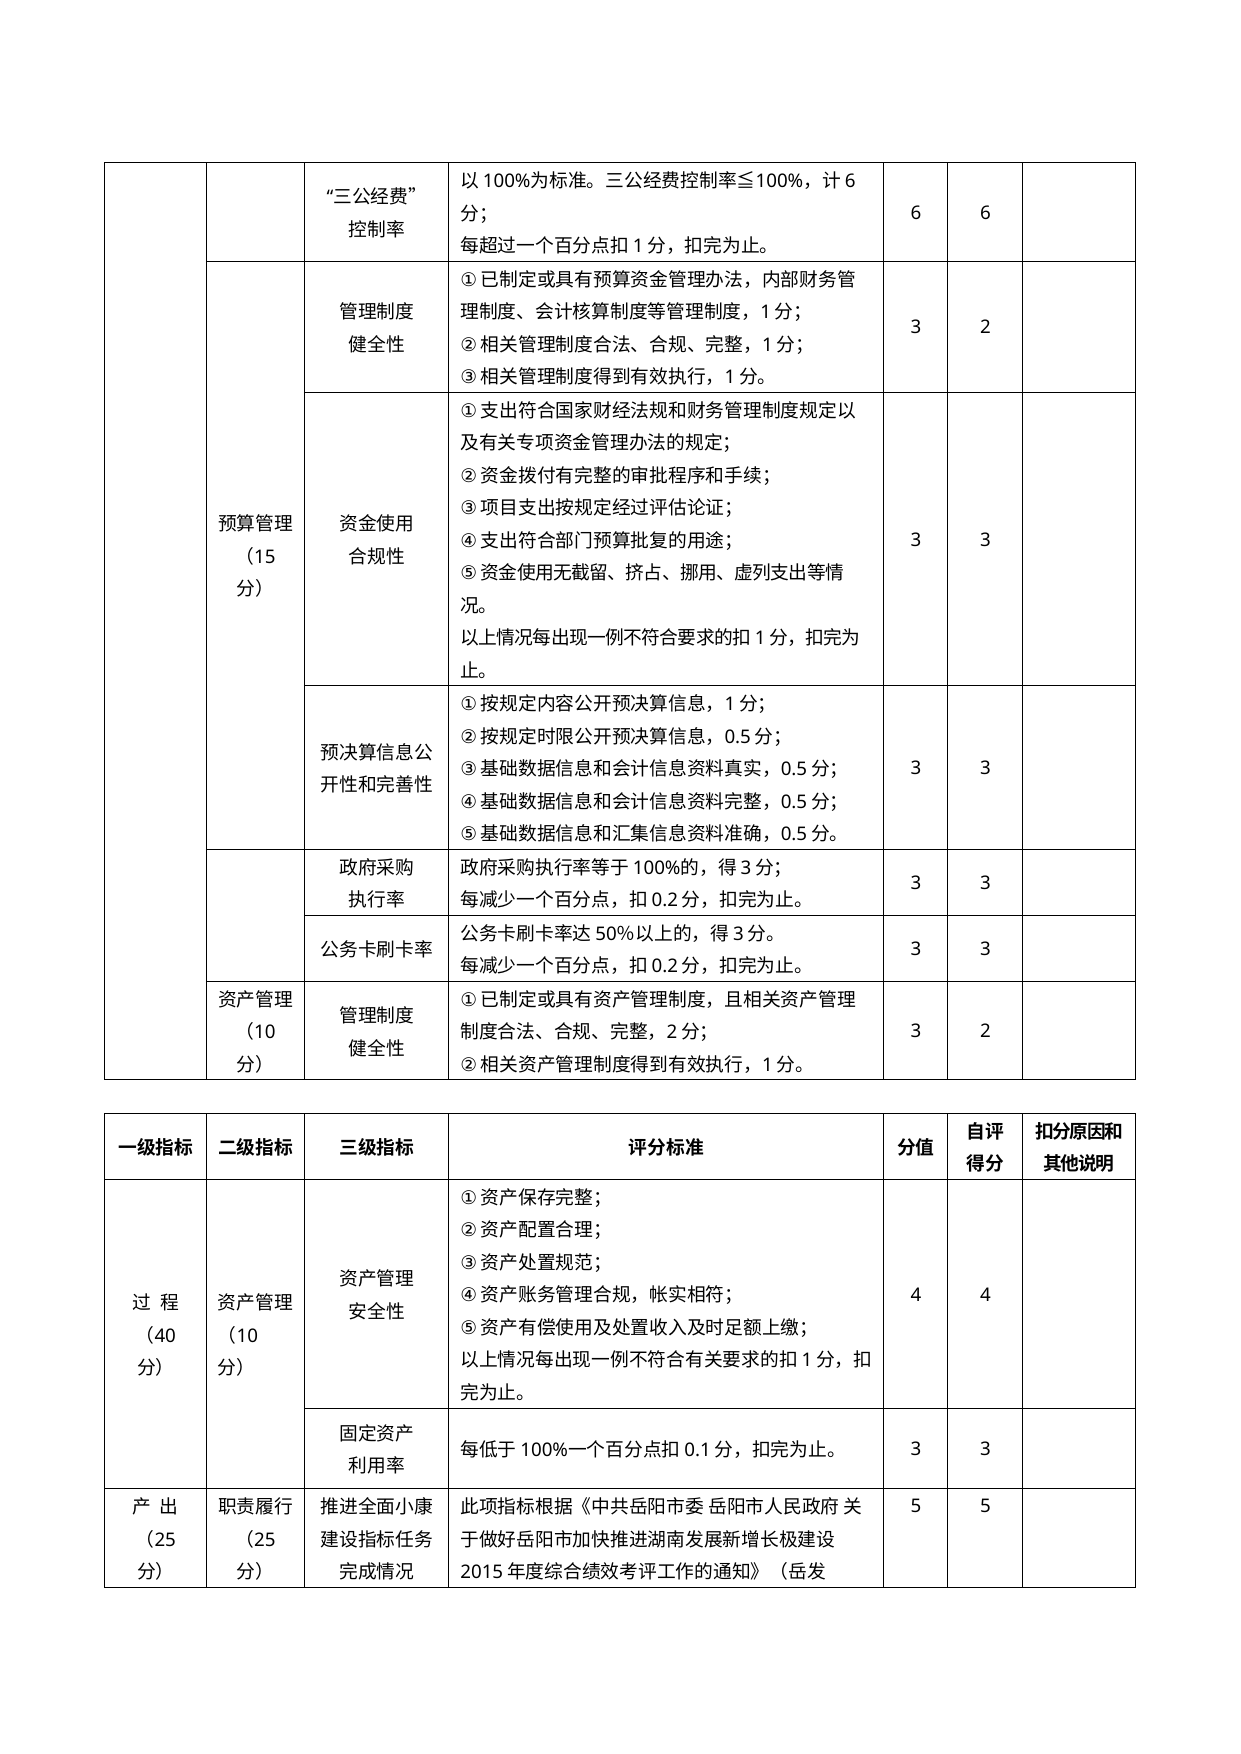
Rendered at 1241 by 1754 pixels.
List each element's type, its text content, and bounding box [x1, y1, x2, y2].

table_header 一级指标 [105, 1114, 206, 1179]
table_cell 3 [884, 393, 947, 685]
table_cell 公务卡刷卡率达50％以上的，得3分。 每减少一个百分点，扣0.2分，扣完为止。 [449, 916, 883, 981]
table_cell [1023, 262, 1135, 392]
table_header 评分标准 [449, 1114, 883, 1179]
table_cell 5 [884, 1489, 947, 1587]
table_cell 过 程 （40分） [105, 1180, 206, 1488]
table_cell ①已制定或具有预算资金管理办法，内部财务管理制度、会计核算制度等管理制度，1分； ②相关管理制度合法、合规、完整，1分； ③相关管理制度得到有效执行，1分。 [449, 262, 883, 392]
table_cell 政府采购执行率等于100%的，得3分； 每减少一个百分点，扣0.2分，扣完为止。 [449, 850, 883, 915]
table_cell “三公经费” 控制率 [305, 163, 448, 261]
table_cell 预算管理 （15分） [207, 262, 304, 849]
table_cell 4 [948, 1180, 1022, 1407]
table_cell 3 [884, 1409, 947, 1488]
table_cell 政府采购 执行率 [305, 850, 448, 915]
table_cell 资产管理 安全性 [305, 1180, 448, 1407]
table_cell [207, 850, 304, 981]
table_cell 固定资产 利用率 [305, 1409, 448, 1488]
table_cell 产 出（25分） [105, 1489, 206, 1587]
table_cell 3 [884, 982, 947, 1079]
table_cell [1023, 686, 1135, 849]
table_cell 3 [948, 916, 1022, 981]
table_cell [1023, 916, 1135, 981]
table_cell 2 [948, 262, 1022, 392]
table_cell 公务卡刷卡率 [305, 916, 448, 981]
table_cell 3 [948, 850, 1022, 915]
table_cell 6 [884, 163, 947, 261]
table_cell 6 [948, 163, 1022, 261]
table_header 分值 [884, 1114, 947, 1179]
table_cell 3 [948, 686, 1022, 849]
table_cell 3 [884, 850, 947, 915]
table_cell [1023, 163, 1135, 261]
table_cell 3 [948, 1409, 1022, 1488]
table_cell 4 [884, 1180, 947, 1407]
table_cell 3 [884, 262, 947, 392]
table_header 三级指标 [305, 1114, 448, 1179]
table_cell ①支出符合国家财经法规和财务管理制度规定以及有关专项资金管理办法的规定； ②资金拨付有完整的审批程序和手续； ③项目支出按规定经过评估论证； ④支出符合部门预算批复的用途； ⑤资金使用无截留、挤占、挪用、虚列支出等情况。 以上情况每出现一例不符合要求的扣1分，扣完为止。 [449, 393, 883, 685]
table_header 二级指标 [207, 1114, 304, 1179]
table_cell [1023, 1180, 1135, 1407]
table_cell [449, 1489, 883, 1587]
table_cell 预决算信息公开性和完善性 [305, 686, 448, 849]
table_cell 资产管理 （10分） [207, 1180, 304, 1488]
table_cell 推进全面小康建设指标任务完成情况 [305, 1489, 448, 1587]
table_cell 5 [948, 1489, 1022, 1587]
table_cell 职责履行 （25分） [207, 1489, 304, 1587]
table_header 扣分原因和其他说明 [1023, 1114, 1135, 1179]
table_cell [1023, 1489, 1135, 1587]
table_cell 以100%为标准。三公经费控制率≦100%，计6分； 每超过一个百分点扣1分，扣完为止。 [449, 163, 883, 261]
table_cell 2 [948, 982, 1022, 1079]
table_cell 管理制度 健全性 [305, 262, 448, 392]
table_cell 3 [884, 686, 947, 849]
table_cell 3 [948, 393, 1022, 685]
table_cell 资产管理 （10分） [207, 982, 304, 1079]
table_cell [1023, 393, 1135, 685]
table_cell [1023, 850, 1135, 915]
table_cell 管理制度 健全性 [305, 982, 448, 1079]
table_header 自评得分 [948, 1114, 1022, 1179]
table_cell 每低于100%一个百分点扣0.1分，扣完为止。 [449, 1409, 883, 1488]
table_cell [1023, 1409, 1135, 1488]
table_cell 资金使用 合规性 [305, 393, 448, 685]
table_cell [1023, 982, 1135, 1079]
table_cell ①资产保存完整； ②资产配置合理； ③资产处置规范； ④资产账务管理合规，帐实相符； ⑤资产有偿使用及处置收入及时足额上缴； 以上情况每出现一例不符合有关要求的扣1分，扣完为止。 [449, 1180, 883, 1407]
table_cell 3 [884, 916, 947, 981]
table_cell ①按规定内容公开预决算信息，1分； ②按规定时限公开预决算信息，0.5分； ③基础数据信息和会计信息资料真实，0.5分； ④基础数据信息和会计信息资料完整，0.5分； ⑤基础数据信息和汇集信息资料准确，0.5分。 [449, 686, 883, 849]
table_cell ①已制定或具有资产管理制度，且相关资产管理制度合法、合规、完整，2分； ②相关资产管理制度得到有效执行，1分。 [449, 982, 883, 1079]
